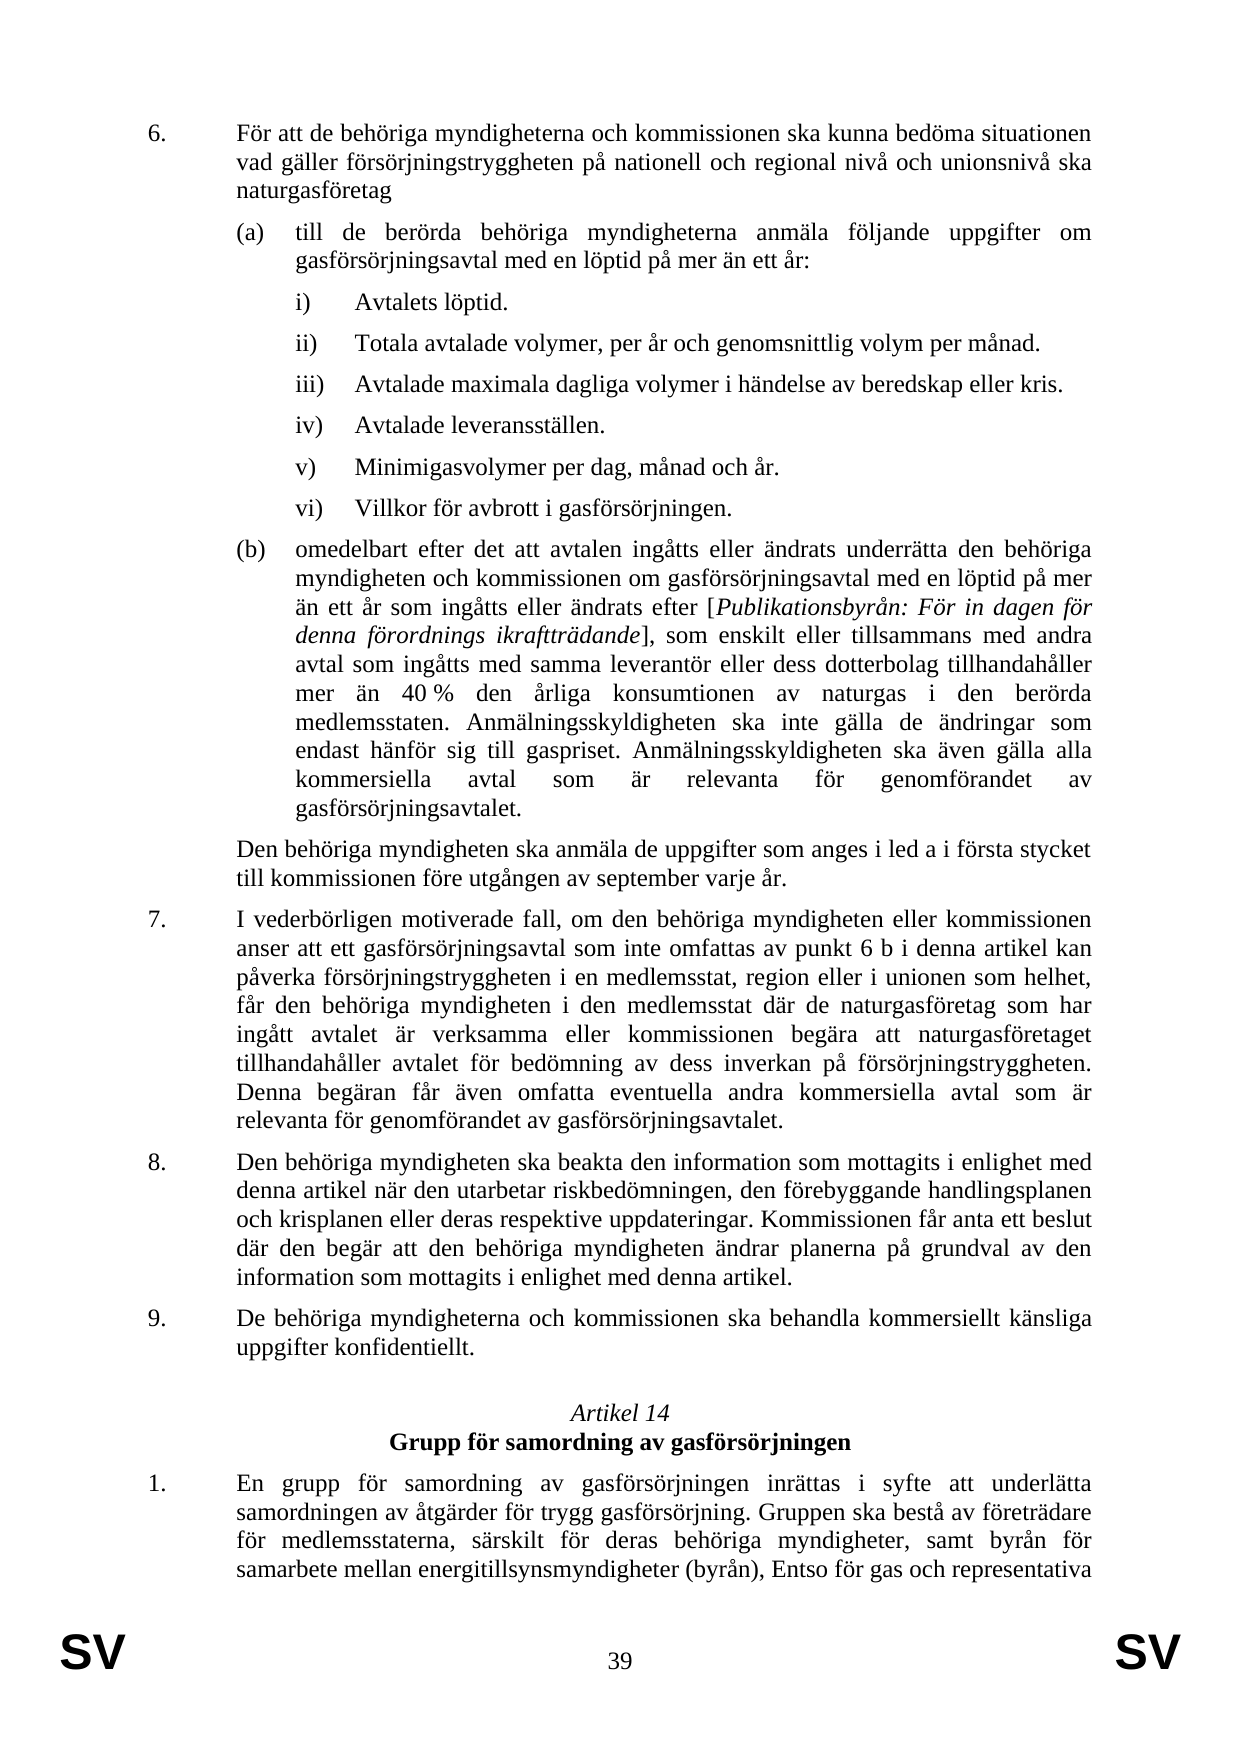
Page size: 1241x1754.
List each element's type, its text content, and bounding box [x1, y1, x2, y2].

list till de berörda behöriga myndigheterna anmäla följande uppgifter om gasförsörjningsavtal med en löptid på mer än ett år: [236, 217, 1093, 274]
text 8. Den behöriga myndigheten ska beakta den information som mottagits i enlighet med denna artikel när den utarbetar riskbedömningen, den förebyggande handlingsplanen och krisplanen eller deras respektive uppdateringar. Kommissionen får anta ett beslut där den begär att den behöriga myndigheten ändrar planerna på grundval av den information som mottagits i enlighet med denna artikel. [148, 1147, 1093, 1291]
text v) Minimigasvolymer per dag, månad och år. [295, 452, 1093, 481]
text iv) Avtalade leveransställen. [295, 411, 1093, 439]
text 9. De behöriga myndigheterna och kommissionen ska behandla kommersiellt känsliga uppgifter konfidentiellt. [148, 1303, 1093, 1361]
text vi) Villkor för avbrott i gasförsörjningen. [295, 493, 1093, 522]
text i) Avtalets löptid. [295, 287, 1093, 316]
text iii) Avtalade maximala dagliga volymer i händelse av beredskap eller kris. [295, 369, 1093, 398]
text 7. I vederbörligen motiverade fall, om den behöriga myndigheten eller kommissionen anser att ett gasförsörjningsavtal som inte omfattas av punkt 6 b i denna artikel kan påverka försörjningstryggheten i en medlemsstat, region eller i unionen som helhet, får den behöriga myndigheten i den medlemsstat där de naturgasföretag som har ingått avtalet är verksamma eller kommissionen begära att naturgasföretaget tillhandahåller avtalet för bedömning av dess inverkan på försörjningstryggheten. Denna begäran får även omfatta eventuella andra kommersiella avtal som är relevanta för genomförandet av gasförsörjningsavtalet. [148, 904, 1093, 1134]
text ii) Totala avtalade volymer, per år och genomsnittlig volym per månad. [295, 328, 1093, 357]
text Artikel 14 Grupp för samordning av gasförsörjningen [148, 1398, 1093, 1456]
list omedelbart efter det att avtalen ingåtts eller ändrats underrätta den behöriga myndigheten och kommissionen om gasförsörjningsavtal med en löptid på mer än ett år som ingåtts eller ändrats efter [Publikationsbyrån: För in dagen för denna förordnings ikraftträdande], som enskilt eller tillsammans med andra avtal som ingåtts med samma leverantör eller dess dotterbolag tillhandahåller mer än 40 % den årliga konsumtionen av naturgas i den berörda medlemsstaten. Anmälningsskyldigheten ska inte gälla de ändringar som endast hänför sig till gaspriset. Anmälningsskyldigheten ska även gälla alla kommersiella avtal som är relevanta för genomförandet av gasförsörjningsavtalet. [236, 534, 1093, 822]
text Den behöriga myndigheten ska anmäla de uppgifter som anges i led a i första stycket till kommissionen före utgången av september varje år. [236, 834, 1093, 892]
text 6. För att de behöriga myndigheterna och kommissionen ska kunna bedöma situationen vad gäller försörjningstryggheten på nationell och regional nivå och unionsnivå ska naturgasföretag [148, 118, 1093, 204]
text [148, 1468, 1093, 1583]
